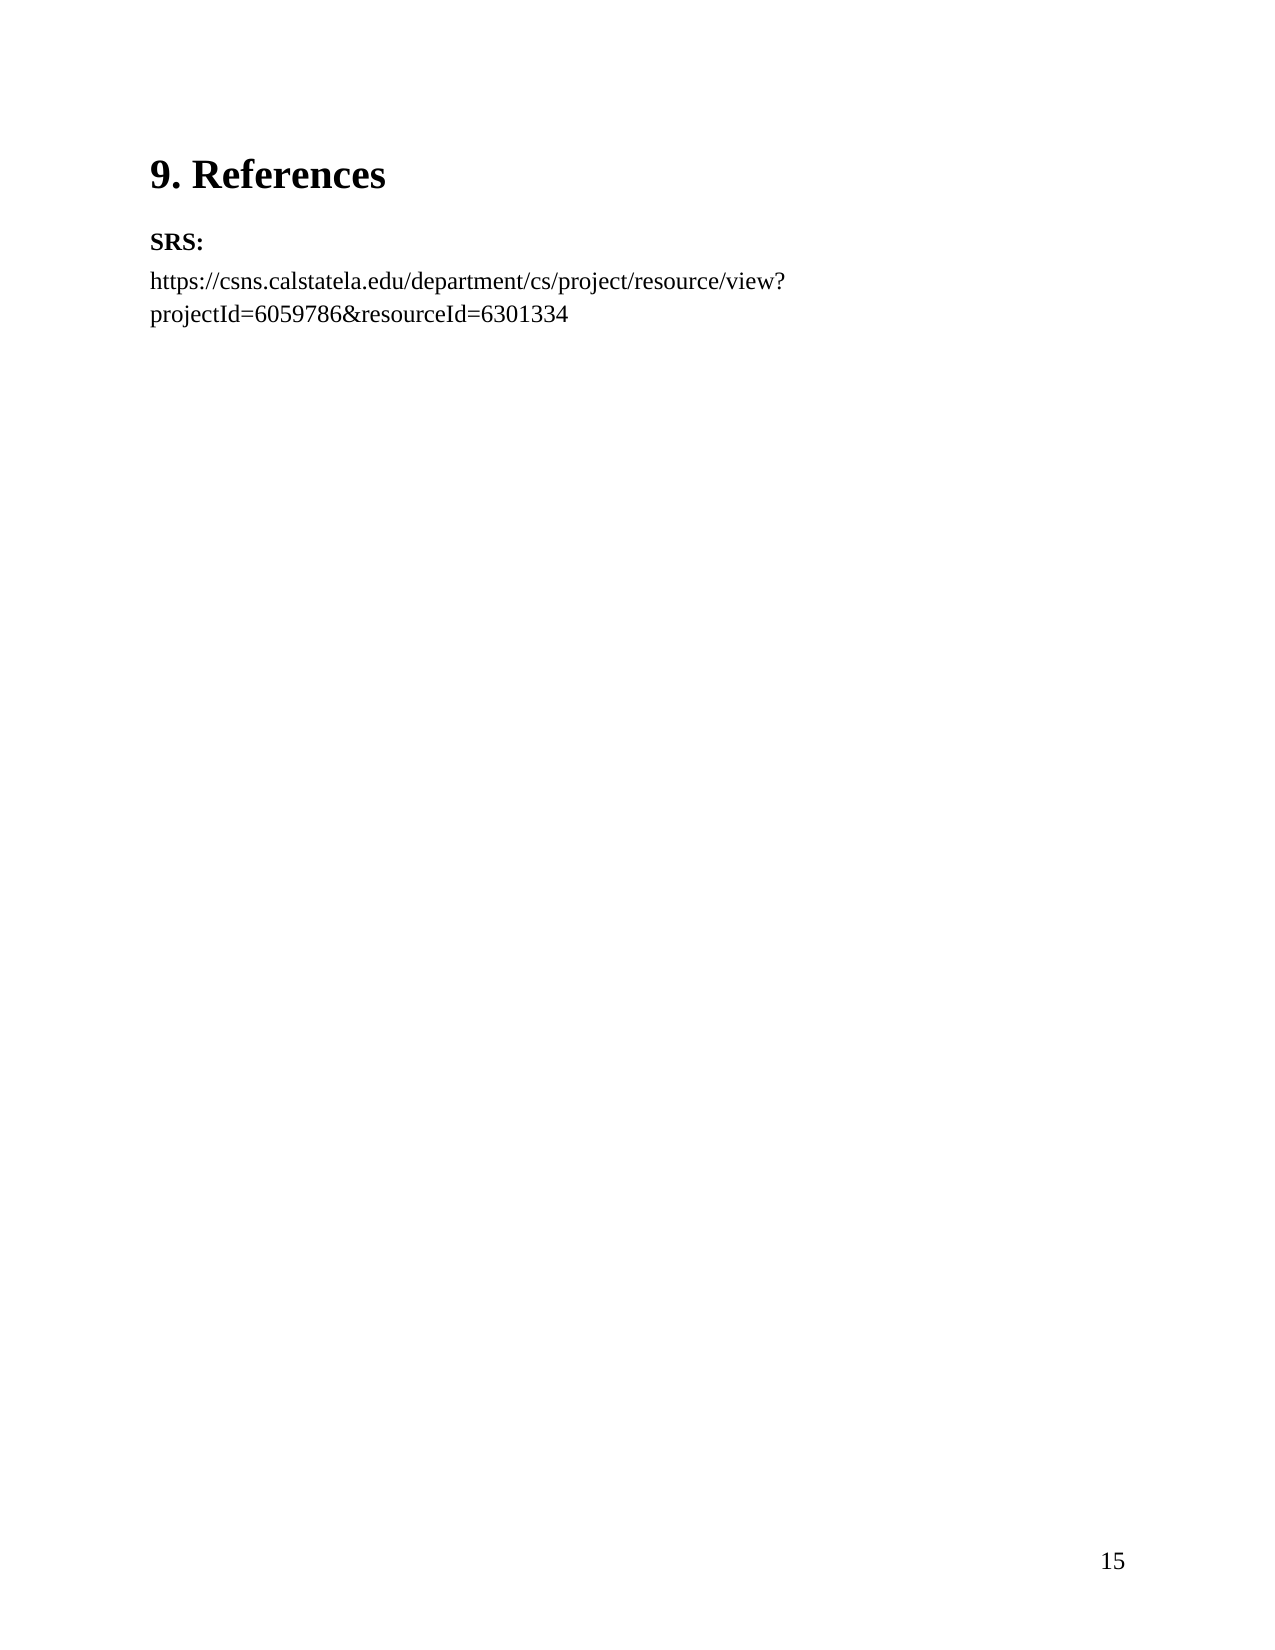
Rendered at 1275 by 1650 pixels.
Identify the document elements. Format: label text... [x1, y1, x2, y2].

text 9. References [150, 150, 1125, 198]
text https://csns.calstatela.edu/department/cs/project/resource/view?projectId=6059786&resourceId=6301334 [150, 266, 1125, 328]
text SRS: [150, 227, 1125, 255]
